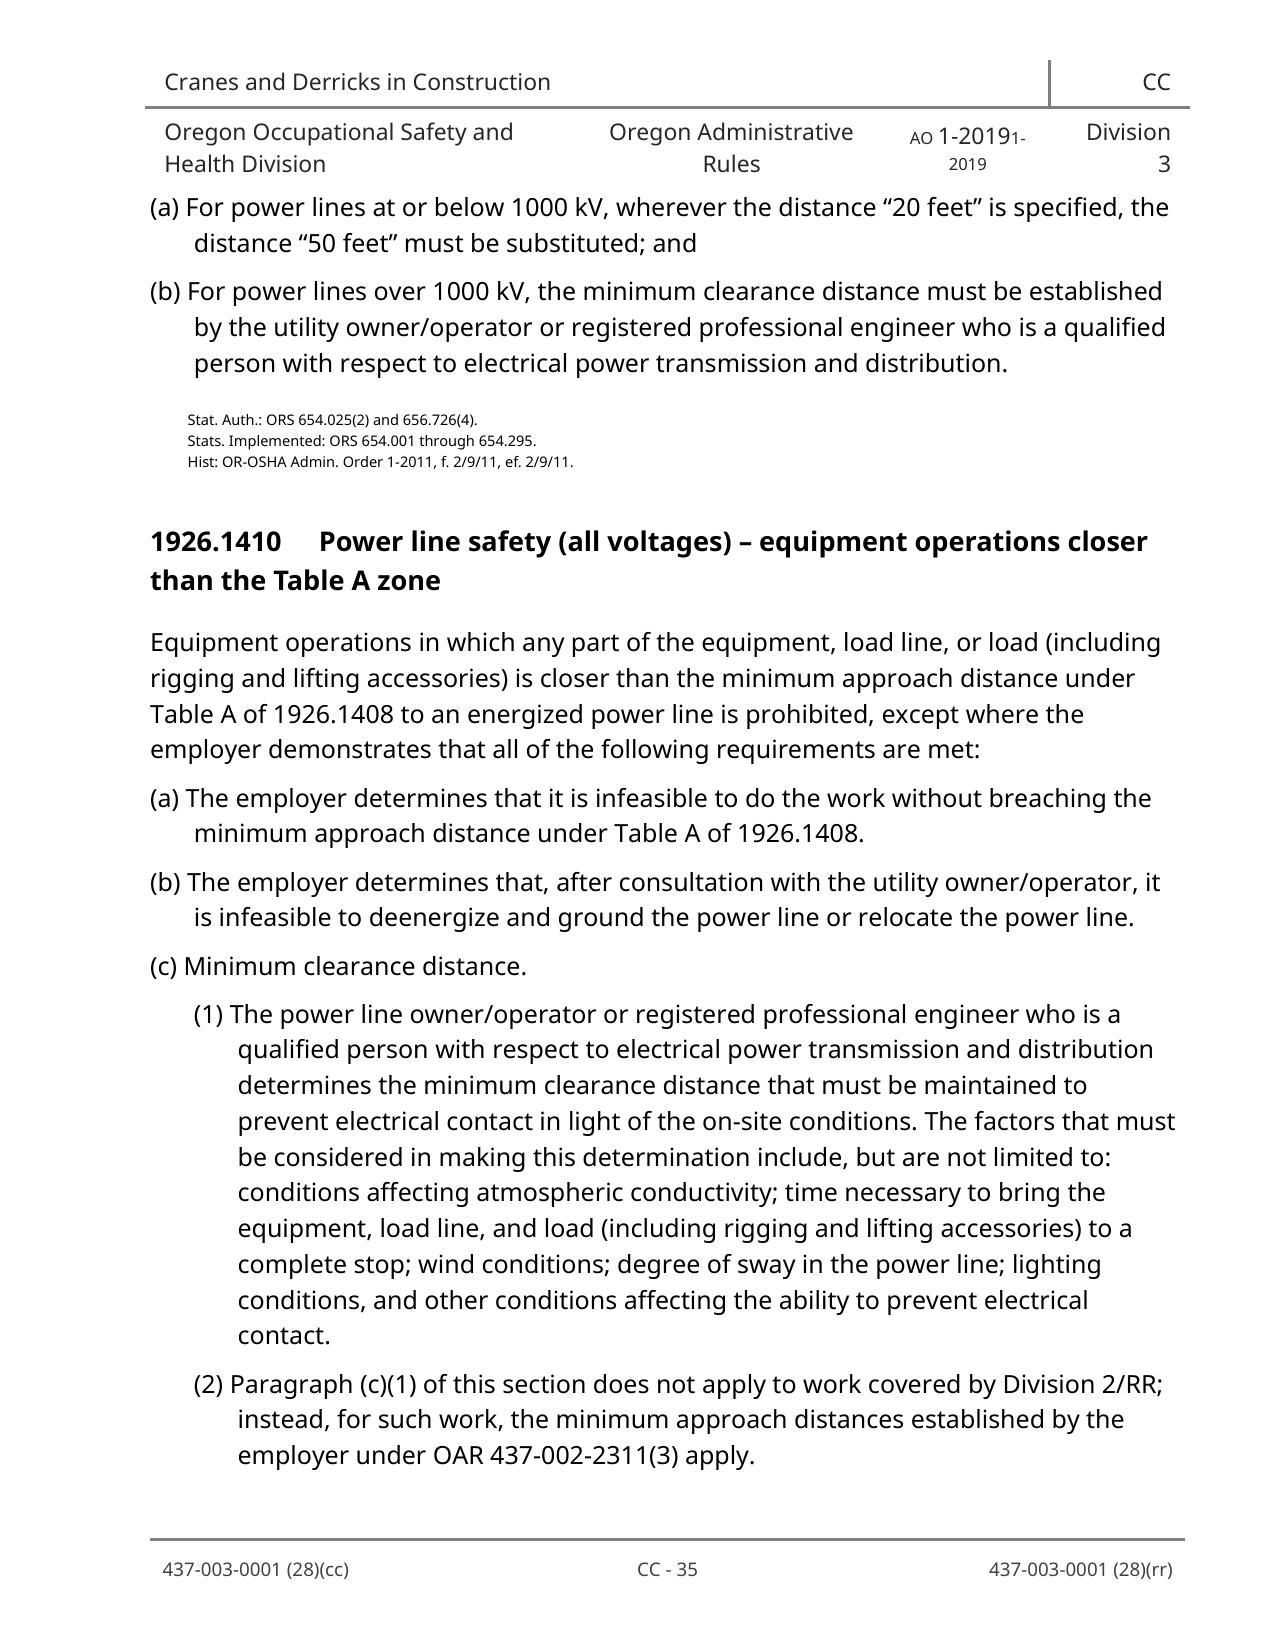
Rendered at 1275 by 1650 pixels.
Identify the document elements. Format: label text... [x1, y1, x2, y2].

text Hist: OR-OSHA Admin. Order 1-2011, f. 2/9/11, ef. 2/9/11. [187, 452, 1185, 472]
list (c) Minimum clearance distance. [150, 948, 1185, 982]
text Equipment operations in which any part of the equipment, load line, or load (including rigging and lifting accessories) is closer than the minimum approach distance under Table A of 1926.1408 to an energized power line is prohibited, except where the employer demonstrates that all of the following requirements are met: [150, 625, 1185, 766]
list (b) The employer determines that, after consultation with the utility owner/operator, it is infeasible to deenergize and ground the power line or relocate the power line. [150, 864, 1185, 934]
subtitle 1926.1410 Power line safety (all voltages) – equipment operations closer than the Table A zone [150, 523, 1185, 598]
text Stat. Auth.: ORS 654.025(2) and 656.726(4). [187, 410, 1185, 430]
list (1) The power line owner/operator or registered professional engineer who is a qualified person with respect to electrical power transmission and distribution determines the minimum clearance distance that must be maintained to prevent electrical contact in light of the on-site conditions. The factors that must be considered in making this determination include, but are not limited to: conditions affecting atmospheric conductivity; time necessary to bring the equipment, load line, and load (including rigging and lifting accessories) to a complete stop; wind conditions; degree of sway in the power line; lighting conditions, and other conditions affecting the ability to prevent electrical contact. [194, 996, 1185, 1352]
text Stats. Implemented: ORS 654.001 through 654.295. [187, 431, 1185, 451]
list (a) For power lines at or below 1000 kV, wherever the distance “20 feet” is specified, the distance “50 feet” must be substituted; and [150, 150, 1185, 259]
list (b) For power lines over 1000 kV, the minimum clearance distance must be established by the utility owner/operator or registered professional engineer who is a qualified person with respect to electrical power transmission and distribution. [150, 274, 1185, 379]
list (2) Paragraph (c)(1) of this section does not apply to work covered by Division 2/RR; instead, for such work, the minimum approach distances established by the employer under OAR 437-002-2311(3) apply. [194, 1366, 1185, 1472]
list (a) The employer determines that it is infeasible to do the work without breaching the minimum approach distance under Table A of 1926.1408. [150, 780, 1185, 850]
